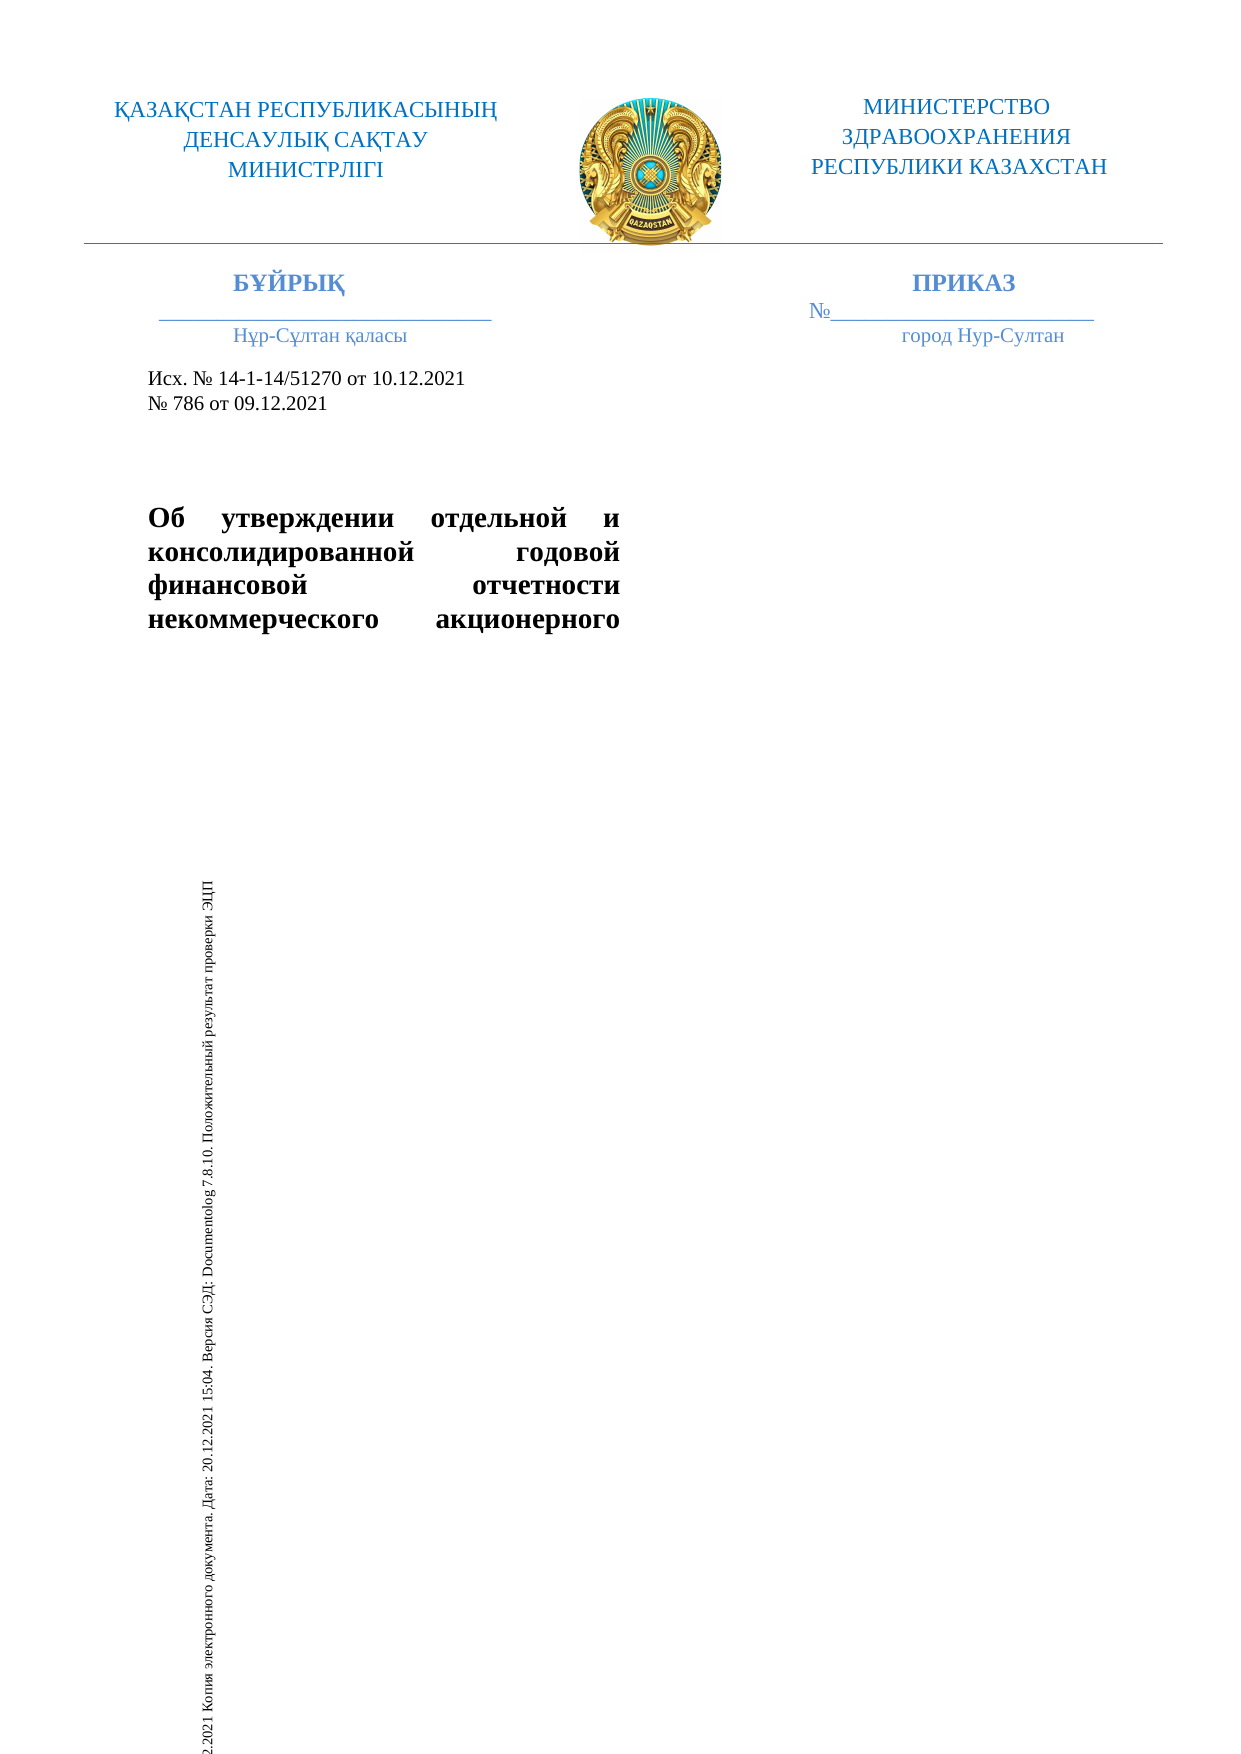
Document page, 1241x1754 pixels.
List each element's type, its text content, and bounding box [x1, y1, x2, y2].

picture [579, 244, 722, 253]
text Об утверждении отдельной и консолидированной годовой финансовой отчетности некоммерческого акционерного общества «Медицинский университет Астана» за 2020 год [148, 500, 620, 634]
text Исх. № 14-1-14/51270 от 10.12.2021 [148, 366, 1152, 390]
picture [579, 98, 722, 243]
text № 786 от 09.12.2021 [148, 390, 1152, 414]
